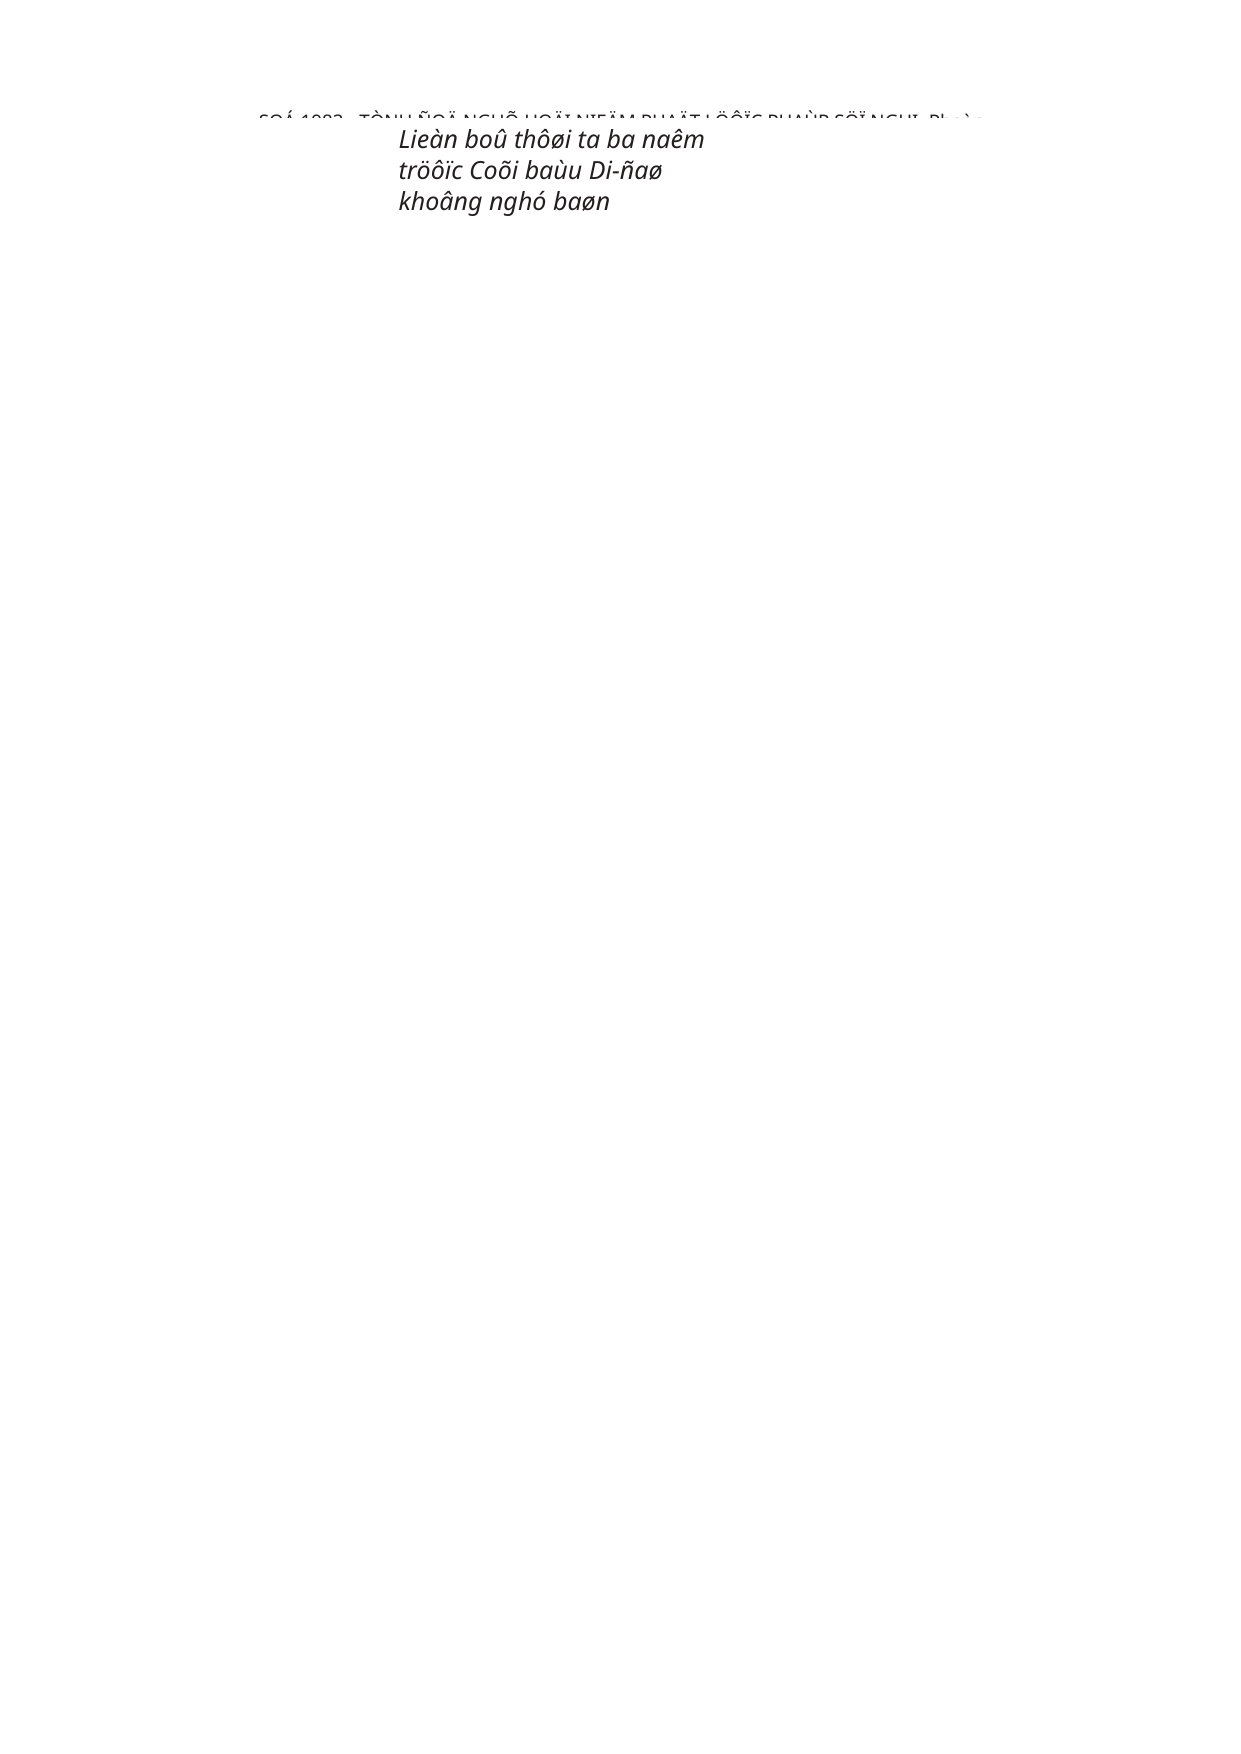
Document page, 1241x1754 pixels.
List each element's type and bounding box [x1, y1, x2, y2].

text [398, 123, 732, 218]
